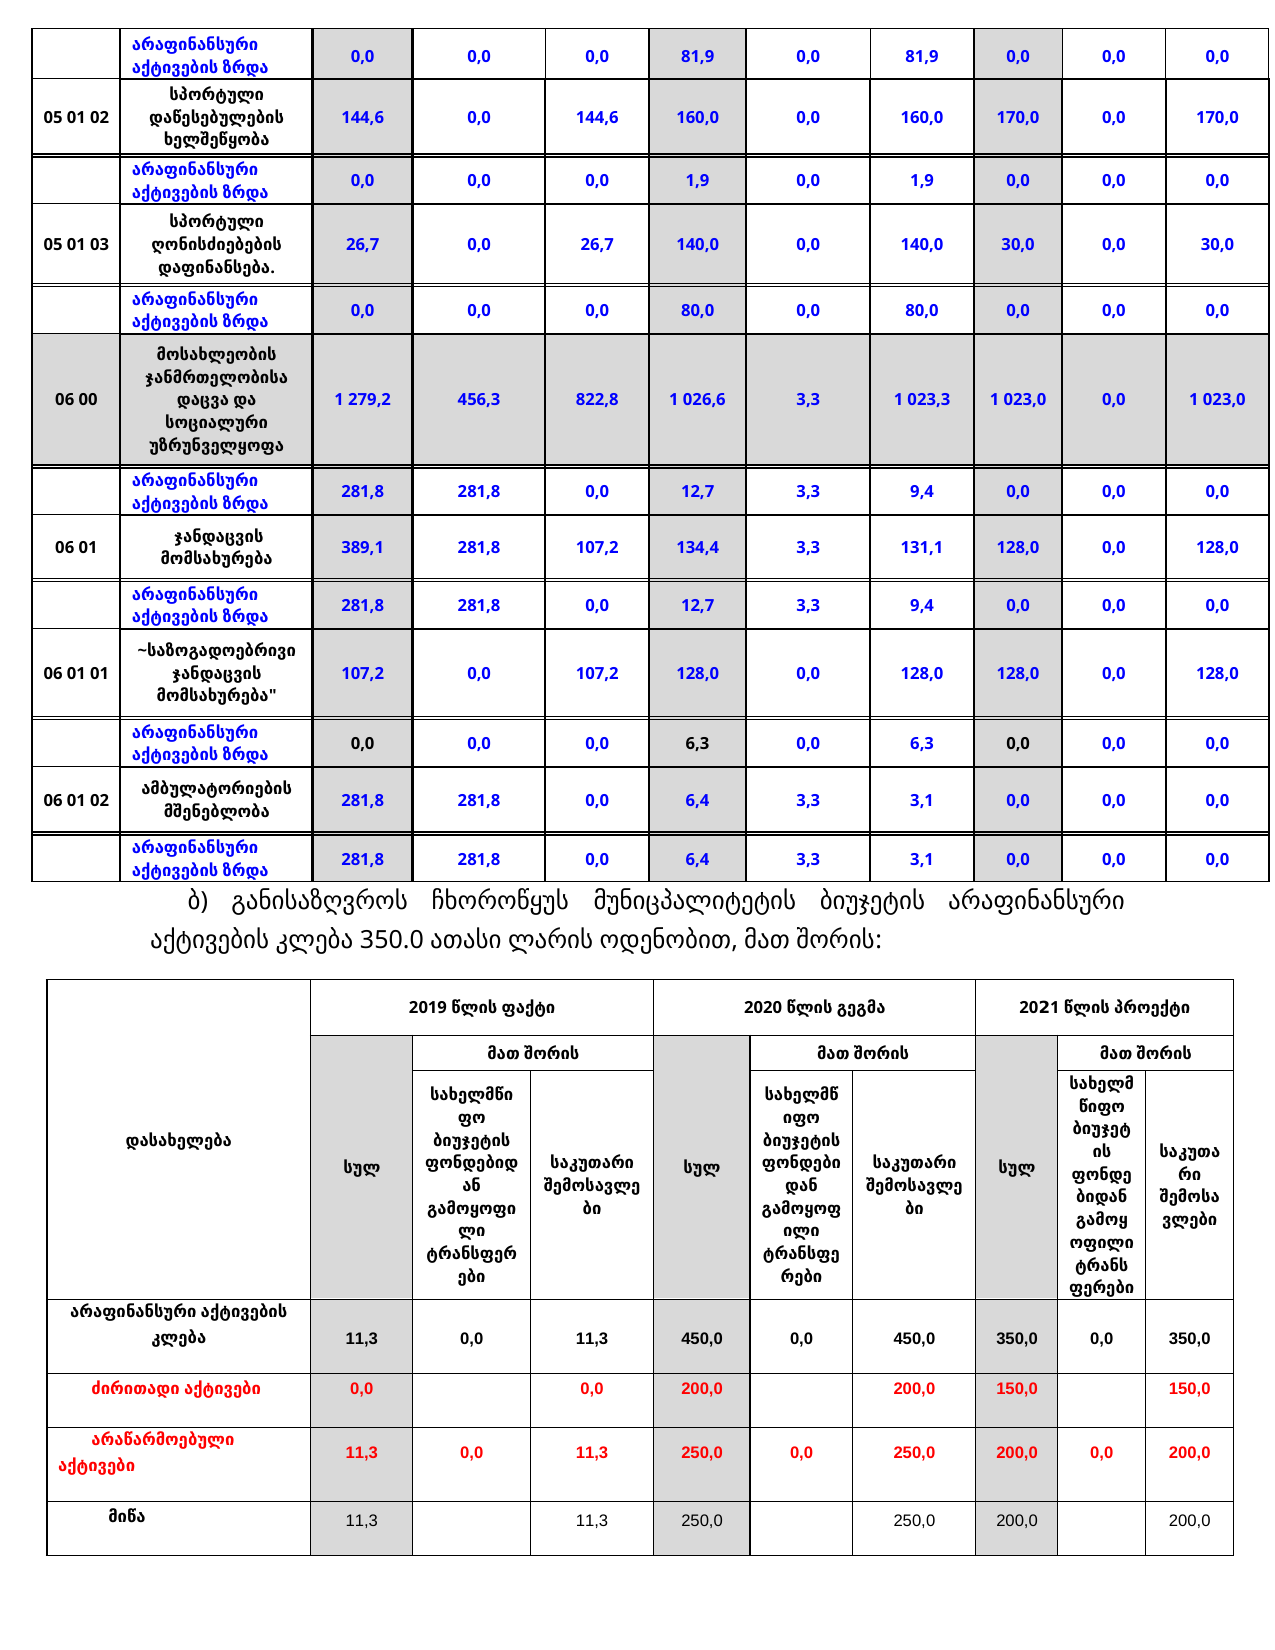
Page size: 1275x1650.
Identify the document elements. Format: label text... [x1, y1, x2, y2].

table_cell 0,0 [1167, 158, 1268, 203]
table_cell 0,0 [975, 29, 1062, 78]
table_cell 150,0 [976, 1374, 1057, 1427]
table_cell 107,2 [546, 630, 648, 716]
table_cell 0,0 [747, 29, 870, 78]
table_cell 0,0 [1167, 768, 1268, 831]
table_cell 0,0 [546, 29, 648, 78]
table_cell 81,9 [650, 29, 745, 78]
table_cell 3,1 [871, 836, 973, 881]
table_cell არაწარმოებული აქტივები [48, 1428, 310, 1501]
table_cell 0,0 [747, 205, 869, 283]
table_cell 350,0 [1146, 1300, 1233, 1373]
table_cell 281,8 [314, 836, 411, 881]
table_cell 0,0 [1167, 836, 1268, 881]
table_cell 0,0 [546, 469, 648, 514]
table_cell 281,8 [414, 516, 544, 578]
table_cell 1 023,0 [1167, 335, 1268, 464]
table_cell საკუთარი შემოსავლები [531, 1071, 653, 1298]
table_cell [33, 287, 119, 333]
table_cell არაფინანსური აქტივების ზრდა [121, 720, 311, 766]
table_cell 456,3 [414, 335, 544, 464]
table_cell 06 01 02 [33, 767, 119, 831]
table_cell 144,6 [546, 80, 648, 153]
table_cell 0,0 [975, 158, 1061, 203]
table_cell 281,8 [314, 768, 411, 831]
table_cell 450,0 [853, 1300, 975, 1373]
table_cell 250,0 [853, 1428, 975, 1501]
table_cell [1058, 1502, 1145, 1555]
table_cell 144,6 [314, 80, 411, 153]
table_cell 281,8 [314, 582, 411, 628]
table_cell 0,0 [546, 768, 648, 831]
table_cell 0,0 [1063, 516, 1165, 578]
table_cell 128,0 [1167, 630, 1268, 716]
table_cell 140,0 [650, 205, 745, 283]
table_cell საკუთარი შემოსავლები [853, 1071, 975, 1298]
table_cell 200,0 [1146, 1502, 1233, 1555]
table_cell 06 01 [33, 515, 119, 578]
table_cell 0,0 [751, 1300, 852, 1373]
table_cell 05 01 02 [33, 79, 119, 153]
table_cell 3,3 [747, 469, 869, 514]
table_cell 128,0 [650, 630, 745, 716]
table_cell 107,2 [314, 630, 411, 716]
table_cell 0,0 [414, 287, 544, 333]
table_cell 1 023,3 [871, 335, 973, 464]
table_cell [33, 469, 119, 514]
table_cell 12,7 [650, 469, 745, 514]
table_cell 0,0 [1063, 205, 1165, 283]
table_cell 05 01 03 [33, 204, 119, 283]
table_cell 0,0 [1167, 582, 1268, 628]
table_cell 80,0 [871, 287, 973, 333]
table_cell 250,0 [654, 1428, 749, 1501]
table_cell 281,8 [414, 469, 544, 514]
table_cell 6,4 [650, 768, 745, 831]
table_cell 30,0 [1167, 205, 1268, 283]
table_cell [33, 582, 119, 628]
table_cell 0,0 [1063, 469, 1165, 514]
table_cell სპორტული ღონისძიებების დაფინანსება. [121, 205, 311, 283]
table_cell 281,8 [414, 768, 544, 831]
table_cell 140,0 [871, 205, 973, 283]
table_cell 0,0 [314, 287, 411, 333]
table_cell 6,3 [871, 720, 973, 766]
table_cell 200,0 [976, 1428, 1057, 1501]
table_cell 0,0 [314, 720, 411, 766]
table_cell 128,0 [975, 630, 1061, 716]
table_cell 0,0 [1063, 582, 1165, 628]
table_cell 0,0 [1167, 469, 1268, 514]
table_cell საკუთარი შემოსავლები [1146, 1071, 1233, 1298]
table_cell 3,1 [871, 768, 973, 831]
table_cell 0,0 [1063, 836, 1165, 881]
table_cell 0,0 [751, 1428, 852, 1501]
table_cell 0,0 [1063, 287, 1165, 333]
table_cell 250,0 [853, 1502, 975, 1555]
table_cell 0,0 [1058, 1428, 1145, 1501]
table_cell 0,0 [546, 720, 648, 766]
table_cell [121, 29, 311, 78]
table_cell მიწა [48, 1502, 310, 1555]
table_cell 6,4 [650, 836, 745, 881]
table_cell 0,0 [747, 158, 869, 203]
table_cell არაფინანსური აქტივების ზრდა [121, 582, 311, 628]
table_cell არაფინანსური აქტივების კლება [48, 1300, 310, 1373]
table_cell 281,8 [414, 582, 544, 628]
text ბ) განისაზღვროს ჩხოროწყუს მუნიცპალიტეტის ბიუჯეტის არაფინანსური აქტივების კლება 350.0 ათასი ლარის ოდენობით, მათ შორის: [150, 882, 1125, 956]
table_cell სულ [654, 1036, 749, 1298]
table_cell 0,0 [1166, 29, 1268, 78]
table_cell 0,0 [747, 630, 869, 716]
table_cell 3,3 [747, 335, 869, 464]
table_cell 80,0 [650, 287, 745, 333]
table_cell 0,0 [975, 720, 1061, 766]
table_cell 250,0 [654, 1502, 749, 1555]
table_cell 0,0 [414, 630, 544, 716]
table_cell 281,8 [314, 469, 411, 514]
table_cell 0,0 [1058, 1300, 1145, 1373]
table_cell 3,3 [747, 516, 869, 578]
table_cell ძირითადი აქტივები [48, 1374, 310, 1427]
table_cell 200,0 [1146, 1428, 1233, 1501]
table_cell სახელმწიფო ბიუჯეტის ფონდებიდან გამოყოფილი ტრანსფერები [1058, 1071, 1145, 1298]
table_cell 134,4 [650, 516, 745, 578]
table_cell 3,3 [747, 836, 869, 881]
table_cell 11,3 [311, 1502, 412, 1555]
table_header 2021 წლის პროექტი [976, 980, 1233, 1034]
table_cell 131,1 [871, 516, 973, 578]
table_cell არაფინანსური აქტივების ზრდა [121, 158, 311, 203]
table_cell 389,1 [314, 516, 411, 578]
table_cell 170,0 [1167, 80, 1268, 153]
table_cell 0,0 [414, 205, 544, 283]
table_cell 9,4 [871, 469, 973, 514]
table_cell 0,0 [531, 1374, 653, 1427]
table_header 2020 წლის გეგმა [654, 980, 975, 1034]
table_cell 26,7 [546, 205, 648, 283]
table_cell 0,0 [546, 158, 648, 203]
table_cell 107,2 [546, 516, 648, 578]
table_cell ~საზოგადოებრივი ჯანდაცვის მომსახურება" [121, 630, 311, 716]
table_cell 1 026,6 [650, 335, 745, 464]
table_cell 0,0 [314, 158, 411, 203]
table_cell 160,0 [650, 80, 745, 153]
table_cell 450,0 [654, 1300, 749, 1373]
table_cell 0,0 [311, 1374, 412, 1427]
table_cell 0,0 [1167, 287, 1268, 333]
table_cell არაფინანსური აქტივების ზრდა [121, 287, 311, 333]
table_cell ამბულატორიების მშენებლობა [121, 768, 311, 831]
table_cell 1 279,2 [314, 335, 411, 464]
table_cell მათ შორის [751, 1036, 975, 1070]
table_cell 9,4 [871, 582, 973, 628]
table_cell 0,0 [747, 80, 869, 153]
table_cell 0,0 [414, 720, 544, 766]
table_cell 0,0 [314, 29, 411, 78]
table_cell სულ [311, 1036, 412, 1298]
table_cell სულ [976, 1036, 1057, 1298]
table_cell 0,0 [1063, 29, 1165, 78]
table_cell 200,0 [853, 1374, 975, 1427]
table_cell 06 01 01 [33, 629, 119, 716]
table_cell 0,0 [1063, 720, 1165, 766]
table_cell 0,0 [975, 836, 1061, 881]
table_cell 0,0 [414, 29, 545, 78]
table_cell 0,0 [546, 582, 648, 628]
table_cell [751, 1374, 852, 1427]
table_cell [33, 836, 119, 881]
table_cell 0,0 [1167, 720, 1268, 766]
table_cell 11,3 [311, 1300, 412, 1373]
table_cell 06 00 [33, 334, 119, 464]
table_cell 128,0 [975, 516, 1061, 578]
table_cell [413, 1374, 530, 1427]
table_cell 200,0 [654, 1374, 749, 1427]
table_cell 30,0 [975, 205, 1061, 283]
table_cell მათ შორის [1058, 1036, 1233, 1070]
table_cell სპორტული დაწესებულების ხელშეწყობა [121, 80, 311, 153]
table_cell 0,0 [413, 1300, 530, 1373]
table_cell 0,0 [1063, 630, 1165, 716]
table_cell 0,0 [975, 582, 1061, 628]
table_cell 350,0 [976, 1300, 1057, 1373]
table_cell 0,0 [975, 469, 1061, 514]
table_cell 0,0 [414, 80, 544, 153]
table_cell [33, 29, 119, 78]
table_cell 3,3 [747, 582, 869, 628]
table_cell 128,0 [871, 630, 973, 716]
table_cell სახელმწიფო ბიუჯეტის ფონდებიდან გამოყოფილი ტრანსფერები [413, 1071, 530, 1298]
table_header დასახელება [48, 980, 310, 1298]
table_cell მათ შორის [413, 1036, 653, 1070]
table_cell ჯანდაცვის მომსახურება [121, 516, 311, 578]
table_cell 170,0 [975, 80, 1061, 153]
table_cell 0,0 [1063, 335, 1165, 464]
table_header 2019 წლის ფაქტი [311, 980, 653, 1034]
table_cell 12,7 [650, 582, 745, 628]
table_cell 1 023,0 [975, 335, 1061, 464]
table_cell 11,3 [531, 1502, 653, 1555]
table_cell 0,0 [413, 1428, 530, 1501]
table_cell 160,0 [871, 80, 973, 153]
table_cell 0,0 [1063, 768, 1165, 831]
table_cell არაფინანსური აქტივების ზრდა [121, 469, 311, 514]
table_cell 1,9 [871, 158, 973, 203]
table_cell [33, 720, 119, 766]
table_cell [1058, 1374, 1145, 1427]
table_cell 0,0 [1063, 80, 1165, 153]
table_cell 822,8 [546, 335, 648, 464]
table_cell არაფინანსური აქტივების ზრდა [121, 836, 311, 881]
table_cell [33, 158, 119, 203]
table_cell 0,0 [747, 287, 869, 333]
table_cell [751, 1502, 852, 1555]
table_cell 6,3 [650, 720, 745, 766]
table_cell 0,0 [546, 836, 648, 881]
table_cell 1,9 [650, 158, 745, 203]
table_cell მოსახლეობის ჯანმრთელობისა დაცვა და სოციალური უზრუნველყოფა [121, 335, 311, 464]
table_cell 0,0 [975, 768, 1061, 831]
table_cell [413, 1502, 530, 1555]
table_cell 0,0 [414, 158, 544, 203]
table_cell 0,0 [975, 287, 1061, 333]
table_cell 150,0 [1146, 1374, 1233, 1427]
table_cell 128,0 [1167, 516, 1268, 578]
table_cell 11,3 [531, 1428, 653, 1501]
table_cell 0,0 [1063, 158, 1165, 203]
table_cell 81,9 [871, 29, 973, 78]
table_cell 0,0 [747, 720, 869, 766]
table_cell 0,0 [546, 287, 648, 333]
table_cell 3,3 [747, 768, 869, 831]
table_cell სახელმწიფო ბიუჯეტის ფონდებიდან გამოყოფილი ტრანსფერები [751, 1071, 852, 1298]
table_cell 281,8 [414, 836, 544, 881]
table_cell 200,0 [976, 1502, 1057, 1555]
table_cell 11,3 [311, 1428, 412, 1501]
table_cell 11,3 [531, 1300, 653, 1373]
table_cell 26,7 [314, 205, 411, 283]
